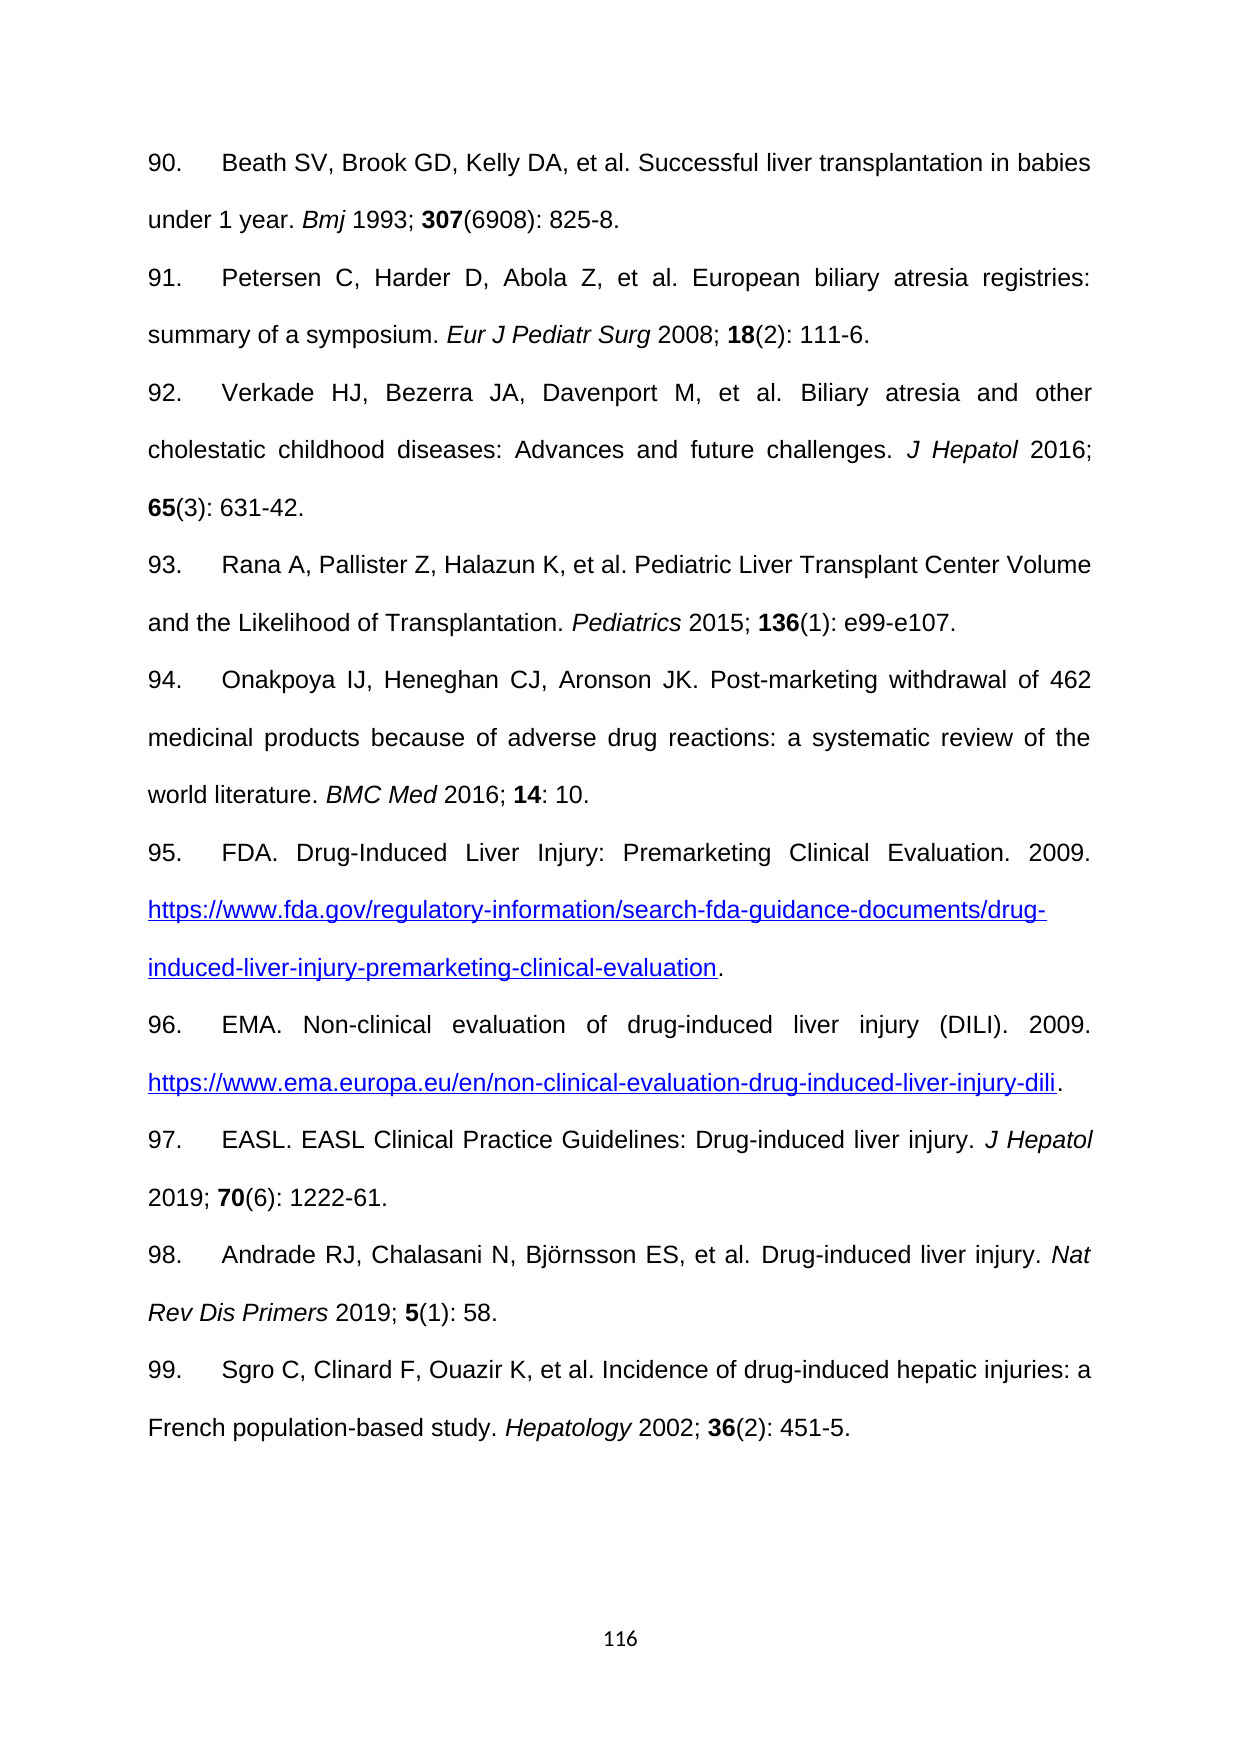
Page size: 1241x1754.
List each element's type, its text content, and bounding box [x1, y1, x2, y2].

text 97. EASL. EASL Clinical Practice Guidelines: Drug-induced liver injury. J Hepatol 2019; 70(6): 1222-61. [148, 1125, 1093, 1211]
text 90. Beath SV, Brook GD, Kelly DA, et al. Successful liver transplantation in babies under 1 year. Bmj 1993; 307(6908): 825-8. [148, 148, 1093, 234]
text 94. Onakpoya IJ, Heneghan CJ, Aronson JK. Post-marketing withdrawal of 462 medicinal products because of adverse drug reactions: a systematic review of the world literature. BMC Med 2016; 14: 10. [148, 665, 1093, 809]
text 93. Rana A, Pallister Z, Halazun K, et al. Pediatric Liver Transplant Center Volume and the Likelihood of Transplantation. Pediatrics 2015; 136(1): e99-e107. [148, 550, 1093, 636]
text 96. EMA. Non-clinical evaluation of drug-induced liver injury (DILI). 2009. https://www.ema.europa.eu/en/non-clinical-evaluation-drug-induced-liver-injury-dili. [148, 1010, 1093, 1096]
text 92. Verkade HJ, Bezerra JA, Davenport M, et al. Biliary atresia and other cholestatic childhood diseases: Advances and future challenges. J Hepatol 2016; 65(3): 631-42. [148, 378, 1093, 521]
text 98. Andrade RJ, Chalasani N, Björnsson ES, et al. Drug-induced liver injury. Nat Rev Dis Primers 2019; 5(1): 58. [148, 1240, 1093, 1326]
text 95. FDA. Drug-Induced Liver Injury: Premarketing Clinical Evaluation. 2009. https://www.fda.gov/regulatory-information/search-fda-guidance-documents/drug-induced-liver-injury-premarketing-clinical-evaluation. [148, 838, 1093, 981]
text 99. Sgro C, Clinard F, Ouazir K, et al. Incidence of drug-induced hepatic injuries: a French population-based study. Hepatology 2002; 36(2): 451-5. [148, 1355, 1093, 1441]
text 91. Petersen C, Harder D, Abola Z, et al. European biliary atresia registries: summary of a symposium. Eur J Pediatr Surg 2008; 18(2): 111-6. [148, 263, 1093, 349]
